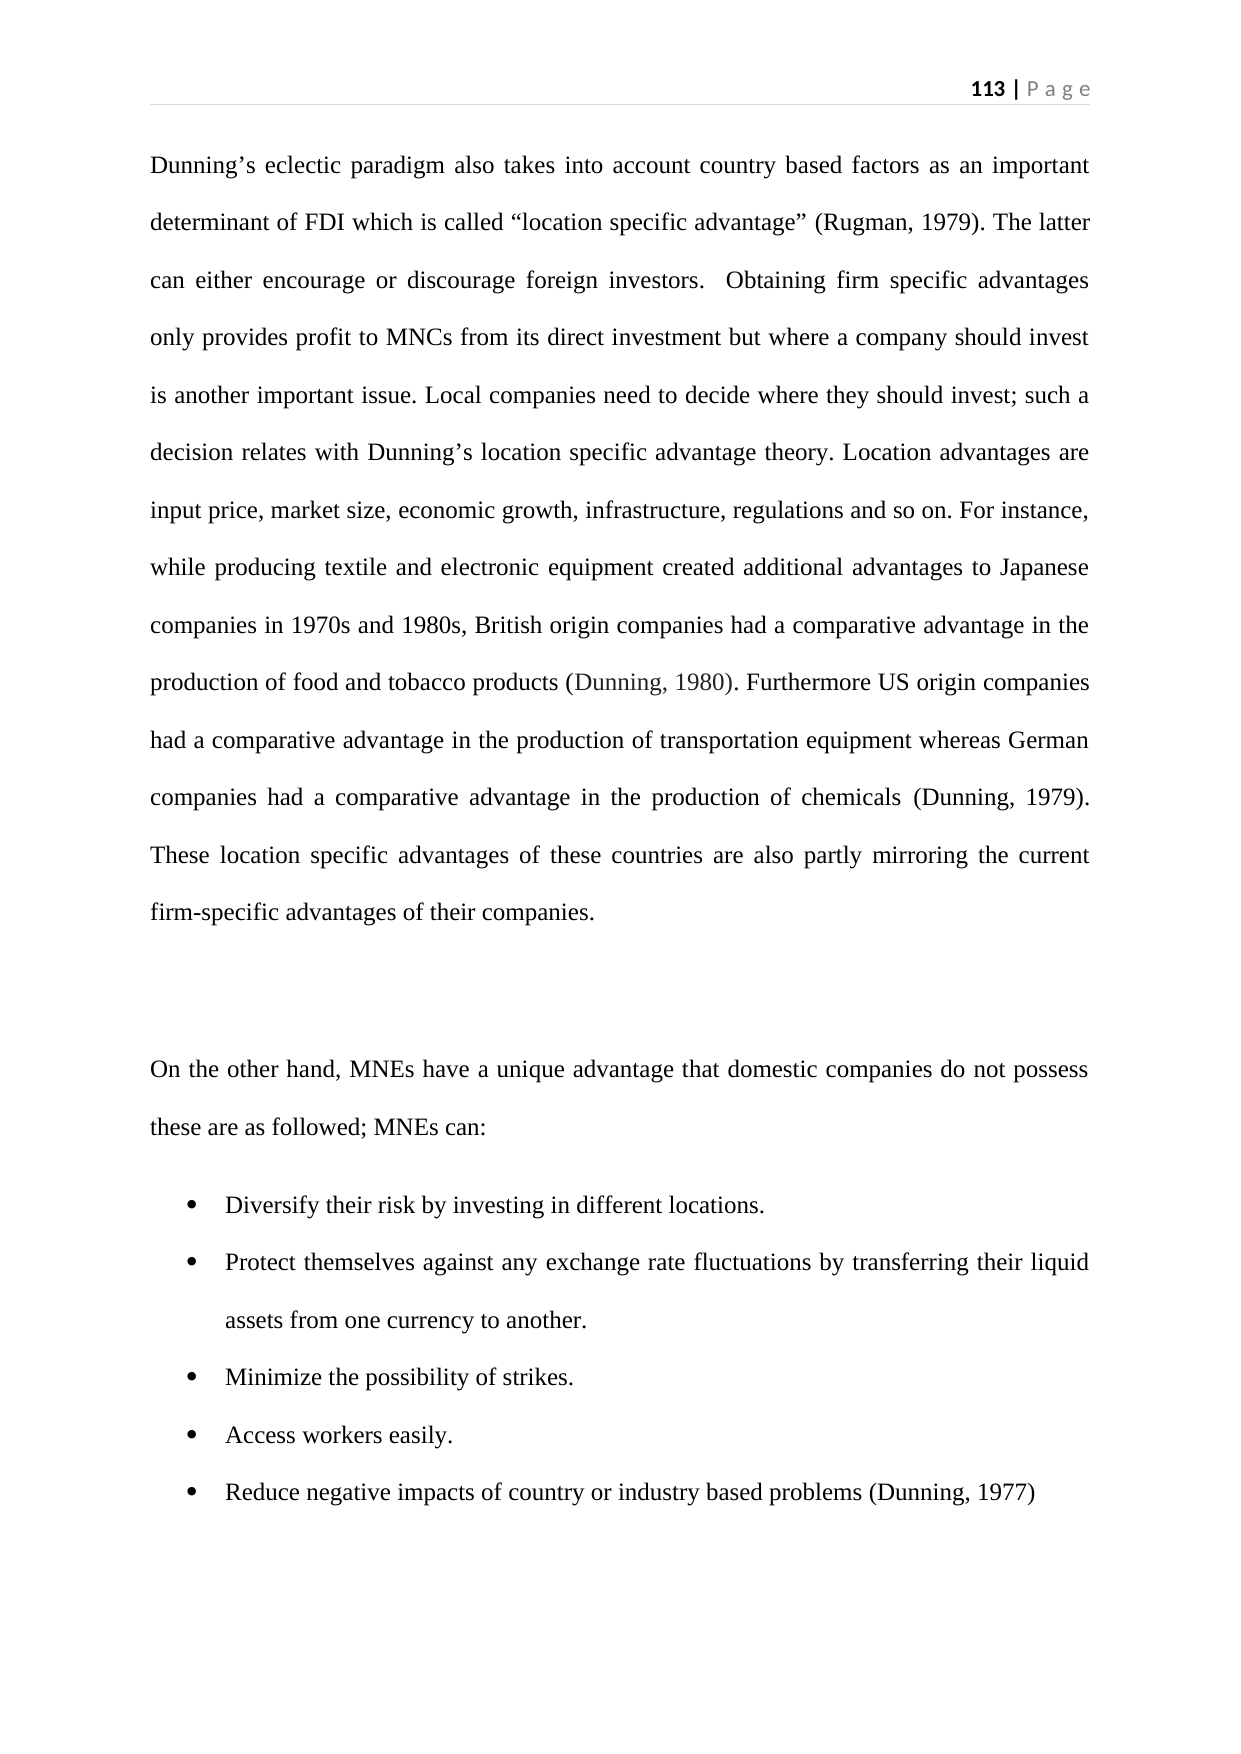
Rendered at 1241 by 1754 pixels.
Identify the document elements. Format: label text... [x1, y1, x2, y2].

text On the other hand, MNEs have a unique advantage that domestic companies do not possess these are as followed; MNEs can: [150, 1054, 1090, 1140]
list Diversify their risk by investing in different locations. [187, 1190, 1090, 1219]
list Minimize the possibility of strikes. [187, 1362, 1090, 1391]
text Dunning’s eclectic paradigm also takes into account country based factors as an important determinant of FDI which is called “location specific advantage” (Rugman, 1979). The latter can either encourage or discourage foreign investors. Obtaining firm specific advantages only provides profit to MNCs from its direct investment but where a company should invest is another important issue. Local companies need to decide where they should invest; such a decision relates with Dunning’s location specific advantage theory. Location advantages are input price, market size, economic growth, infrastructure, regulations and so on. For instance, while producing textile and electronic equipment created additional advantages to Japanese companies in 1970s and 1980s, British origin companies had a comparative advantage in the production of food and tobacco products (Dunning, 1980). Furthermore US origin companies had a comparative advantage in the production of transportation equipment whereas German companies had a comparative advantage in the production of chemicals (Dunning, 1979). These location specific advantages of these countries are also partly mirroring the current firm-specific advantages of their companies. [150, 150, 1090, 926]
list Protect themselves against any exchange rate fluctuations by transferring their liquid assets from one currency to another. [187, 1247, 1090, 1334]
list Access workers easily. [187, 1420, 1090, 1449]
list Reduce negative impacts of country or industry based problems (Dunning, 1977) [187, 1477, 1090, 1506]
